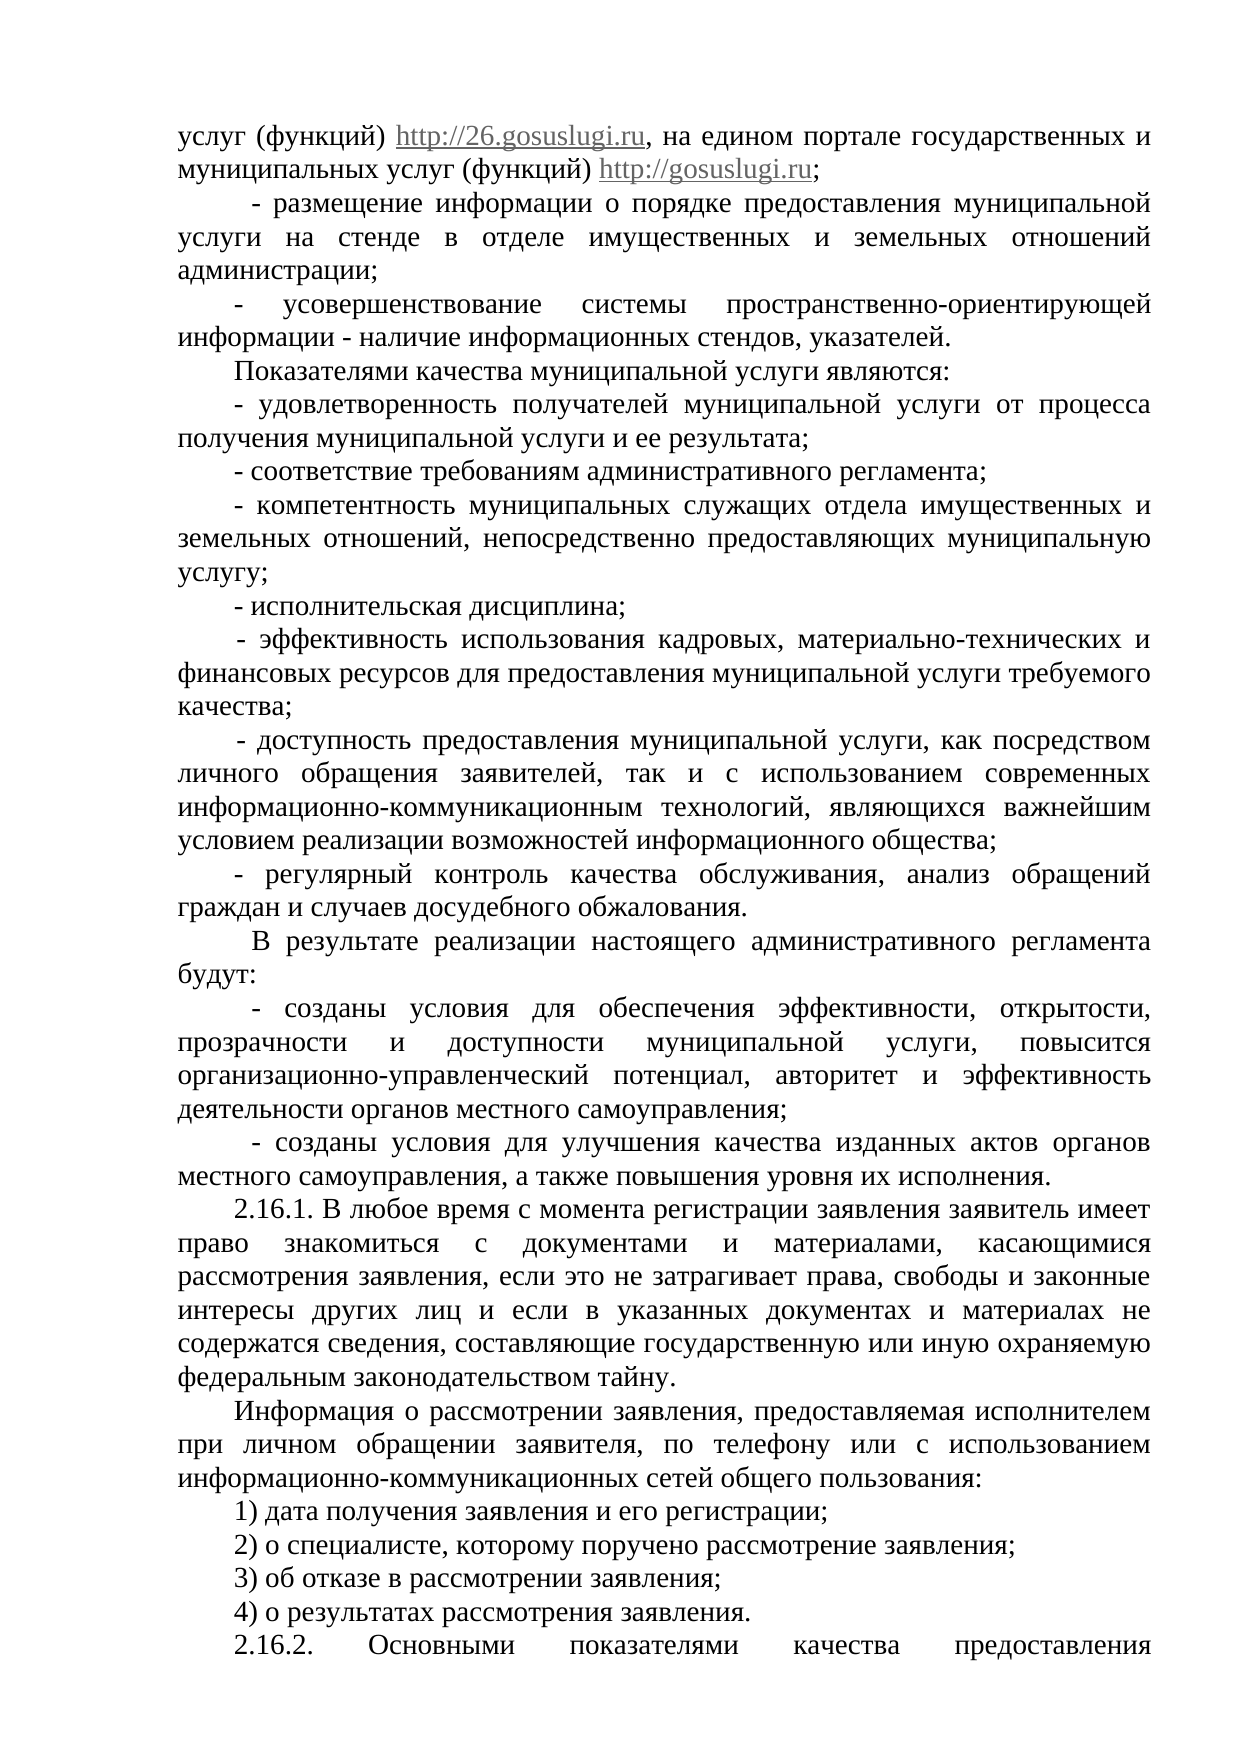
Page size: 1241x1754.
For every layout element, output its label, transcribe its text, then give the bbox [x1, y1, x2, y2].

text - соответствие требованиям административного регламента; [177, 453, 1152, 487]
text 4) о результатах рассмотрения заявления. [177, 1594, 1152, 1627]
text Информация о рассмотрении заявления, предоставляемая исполнителем при личном обращении заявителя, по телефону или с использованием информационно-коммуникационных сетей общего пользования: [177, 1393, 1152, 1493]
text - созданы условия для улучшения качества изданных актов органов местного самоуправления, а также повышения уровня их исполнения. [177, 1124, 1152, 1191]
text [177, 118, 1152, 185]
text - размещение информации о порядке предоставления муниципальной услуги на стенде в отделе имущественных и земельных отношений администрации; [177, 185, 1152, 286]
text - регулярный контроль качества обслуживания, анализ обращений граждан и случаев досудебного обжалования. [177, 856, 1152, 923]
text - удовлетворенность получателей муниципальной услуги от процесса получения муниципальной услуги и ее результата; [177, 386, 1152, 453]
text - эффективность использования кадровых, материально-технических и финансовых ресурсов для предоставления муниципальной услуги требуемого качества; [177, 621, 1152, 722]
text 1) дата получения заявления и его регистрации; [177, 1493, 1152, 1527]
text В результате реализации настоящего административного регламента будут: [177, 923, 1152, 990]
text - компетентность муниципальных служащих отдела имущественных и земельных отношений, непосредственно предоставляющих муниципальную услугу; [177, 487, 1152, 588]
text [177, 1627, 1152, 1661]
text 3) об отказе в рассмотрении заявления; [177, 1560, 1152, 1594]
text - доступность предоставления муниципальной услуги, как посредством личного обращения заявителей, так и с использованием современных информационно-коммуникационным технологий, являющихся важнейшим условием реализации возможностей информационного общества; [177, 722, 1152, 856]
text - усовершенствование системы пространственно-ориентирующей информации - наличие информационных стендов, указателей. [177, 286, 1152, 353]
text 2.16.1. В любое время с момента регистрации заявления заявитель имеет право знакомиться с документами и материалами, касающимися рассмотрения заявления, если это не затрагивает права, свободы и законные интересы других лиц и если в указанных документах и материалах не содержатся сведения, составляющие государственную или иную охраняемую федеральным законодательством тайну. [177, 1191, 1152, 1393]
text Показателями качества муниципальной услуги являются: [177, 353, 1152, 386]
text 2) о специалисте, которому поручено рассмотрение заявления; [177, 1527, 1152, 1560]
text - созданы условия для обеспечения эффективности, открытости, прозрачности и доступности муниципальной услуги, повысится организационно-управленческий потенциал, авторитет и эффективность деятельности органов местного самоуправления; [177, 990, 1152, 1124]
text - исполнительская дисциплина; [177, 588, 1152, 621]
